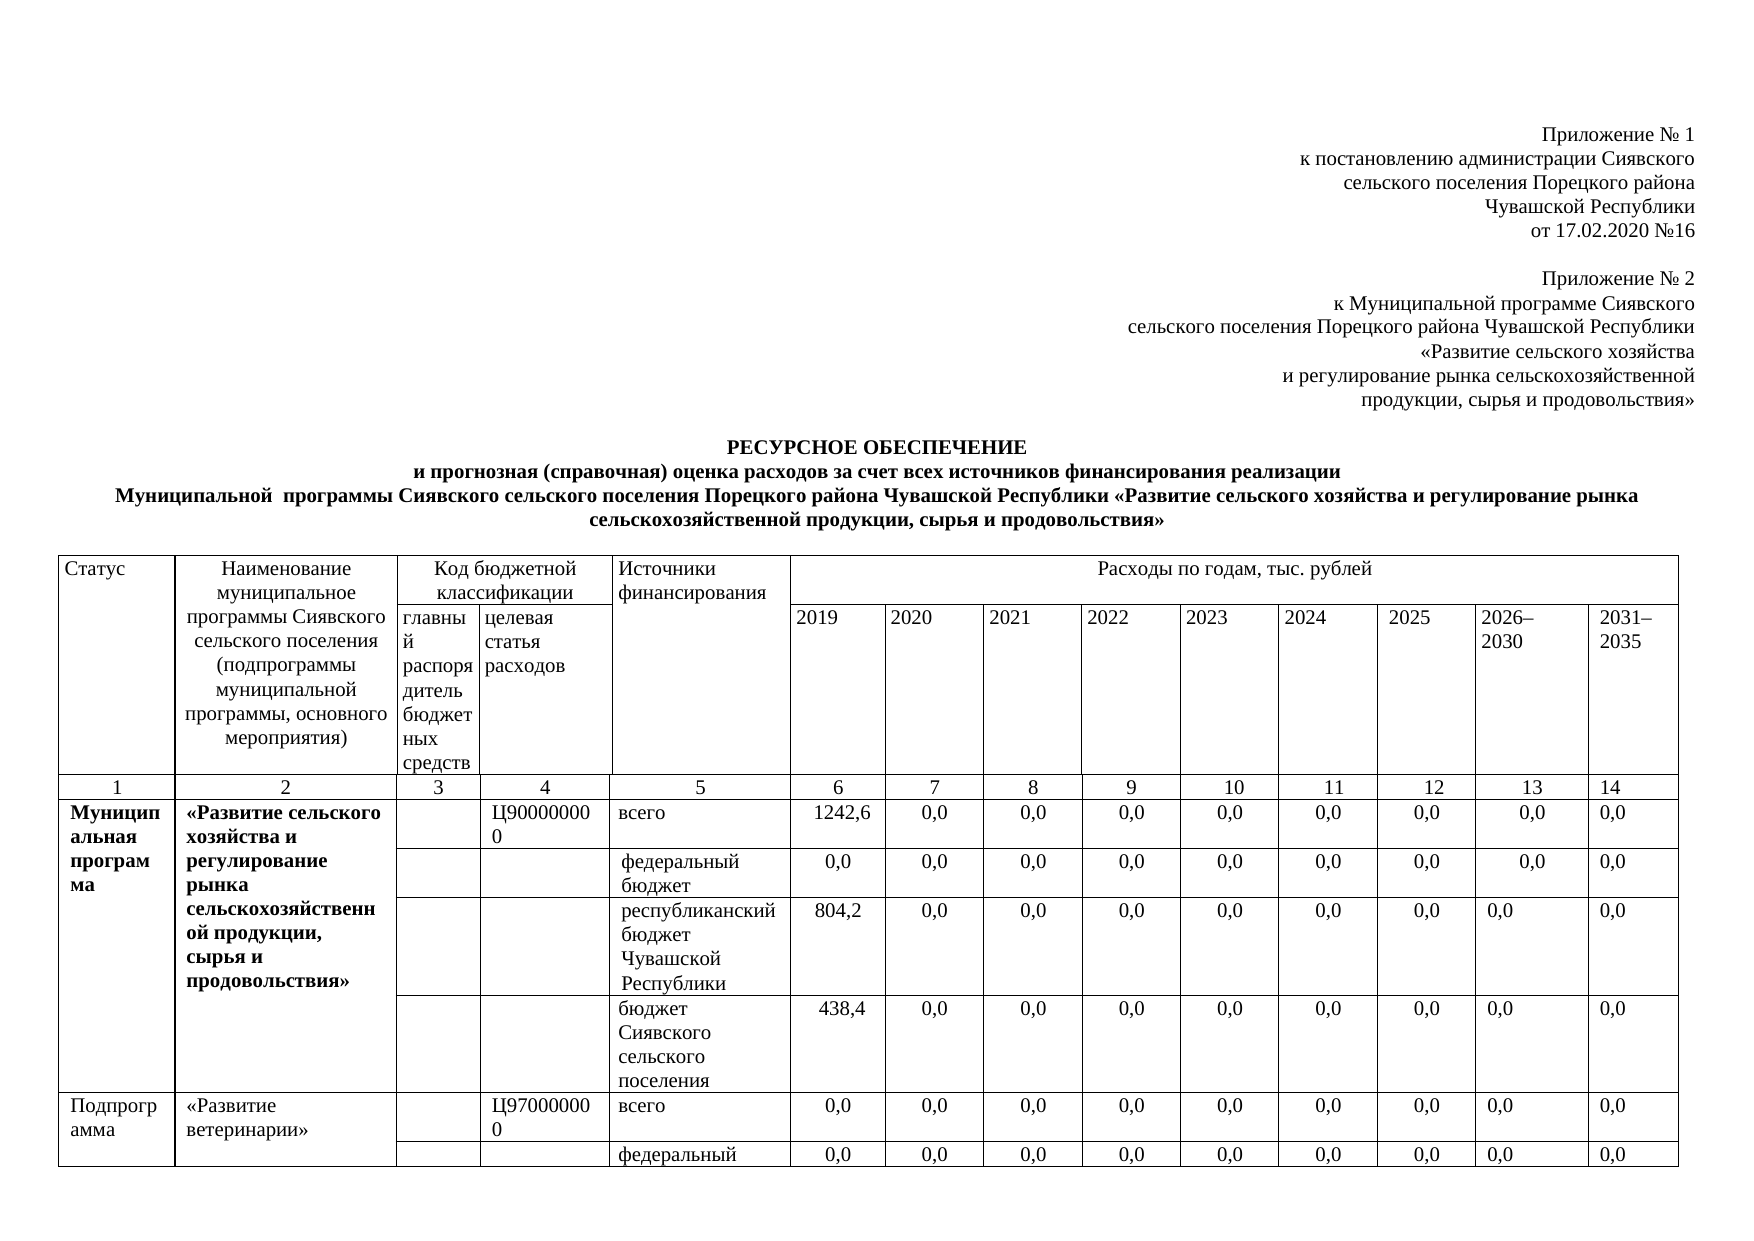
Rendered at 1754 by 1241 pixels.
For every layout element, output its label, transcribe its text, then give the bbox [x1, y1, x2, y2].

table_cell 1242,6 [791, 800, 885, 848]
text Ресурсное обеспечение [59, 435, 1695, 459]
text и прогнозная (справочная) оценка расходов за счет всех источников финансирования реализации [59, 459, 1695, 483]
table_cell 2019 [791, 605, 885, 774]
table_cell 0,0 [1378, 800, 1475, 848]
table_cell 0,0 [1476, 800, 1588, 848]
table_cell [481, 898, 609, 994]
table_cell 0,0 [886, 898, 983, 994]
text Приложение № 1 [768, 122, 1695, 146]
text сельского поселения Порецкого района [768, 170, 1695, 194]
table_cell 2024 [1279, 605, 1377, 774]
table_cell [481, 996, 609, 1092]
table_cell Подпрограмма [59, 1093, 174, 1166]
table_cell 0,0 [791, 1142, 885, 1166]
table_cell 0,0 [1589, 1093, 1678, 1141]
table_cell 3 [397, 775, 480, 799]
table_cell 0,0 [1279, 1093, 1377, 1141]
table_cell 6 [791, 775, 885, 799]
table_cell 0,0 [1181, 996, 1278, 1092]
table_cell [481, 849, 609, 897]
table_cell 0,0 [886, 1142, 983, 1166]
table_cell 0,0 [984, 1142, 1082, 1166]
table_cell федеральный бюджет [610, 849, 790, 897]
text и регулирование рынка сельскохозяйственной [768, 363, 1695, 387]
table_cell 12 [1378, 775, 1475, 799]
table_cell 0,0 [886, 1093, 983, 1141]
table_cell 2031– 2035 [1589, 605, 1678, 774]
table_cell бюджет Сиявского сельского поселения [610, 996, 790, 1092]
table_cell [397, 996, 480, 1092]
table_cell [610, 898, 790, 994]
table_cell 0,0 [1181, 1093, 1278, 1141]
table_header Расходы по годам, тыс. рублей [791, 556, 1678, 604]
table_cell 0,0 [1083, 898, 1180, 994]
text к постановлению администрации Сиявского [768, 146, 1695, 170]
table_cell 4 [481, 775, 609, 799]
table_cell 9 [1083, 775, 1180, 799]
table_cell 0,0 [1083, 1093, 1180, 1141]
table_cell 0,0 [1181, 849, 1278, 897]
table_cell 0,0 [1378, 849, 1475, 897]
table_cell 0,0 [1279, 1142, 1377, 1166]
table_cell всего [610, 800, 790, 848]
table_cell 0,0 [1589, 996, 1678, 1092]
text сельского поселения Порецкого района Чувашской Республики [768, 314, 1695, 338]
table_cell Муниципальная программа [59, 800, 174, 1092]
table_cell 2 [176, 775, 396, 799]
table_cell 0,0 [984, 898, 1082, 994]
table_cell 0,0 [984, 800, 1082, 848]
table_cell 0,0 [1476, 898, 1588, 994]
table_header Источники финансирования [613, 556, 790, 774]
table_cell 13 [1476, 775, 1588, 799]
table_cell 0,0 [984, 996, 1082, 1092]
table_cell целевая статья расходов [480, 605, 612, 774]
table_cell 2025 [1378, 605, 1475, 774]
table_cell 0,0 [1378, 996, 1475, 1092]
table_cell 0,0 [1476, 996, 1588, 1092]
table_cell 0,0 [886, 849, 983, 897]
table_cell 0,0 [1181, 1142, 1278, 1166]
text Муниципальной программы Сиявского сельского поселения Порецкого района Чувашской Республики «Развитие сельского хозяйства и регулирование рынка сельскохозяйственной продукции, сырья и продовольствия» [59, 483, 1695, 531]
table_cell [397, 1093, 480, 1141]
table_header Статус [59, 556, 174, 774]
table_cell всего [610, 1093, 790, 1141]
table_cell 804,2 [791, 898, 885, 994]
table_cell 1 [59, 775, 174, 799]
table_cell 0,0 [1279, 996, 1377, 1092]
text к Муниципальной программе Сиявского [768, 290, 1695, 314]
table_cell Ц970000000 [481, 1093, 609, 1141]
text от 17.02.2020 №16 [768, 218, 1695, 242]
table_cell «Развитие сельского хозяйства и регулирование рынка сельскохозяйственной продукции, сырья и продовольствия» [176, 800, 396, 1092]
text Чувашской Республики [768, 194, 1695, 218]
table_cell 0,0 [791, 849, 885, 897]
table_cell [397, 898, 480, 994]
table_cell 0,0 [1181, 898, 1278, 994]
table_cell федеральный бюджет [610, 1142, 790, 1166]
table_cell 0,0 [1378, 1093, 1475, 1141]
table_cell Ц900000000 [481, 800, 609, 848]
table_cell 8 [984, 775, 1082, 799]
table_cell 2026– 2030 [1476, 605, 1588, 774]
table_cell 0,0 [1589, 1142, 1678, 1166]
table_cell 0,0 [1083, 1142, 1180, 1166]
table_cell 2021 [984, 605, 1081, 774]
table_cell 0,0 [1279, 849, 1377, 897]
table_cell [397, 800, 480, 848]
table_cell 0,0 [1279, 898, 1377, 994]
table_cell 0,0 [1378, 1142, 1475, 1166]
table_cell 0,0 [1378, 898, 1475, 994]
table_cell 2022 [1082, 605, 1180, 774]
table_cell 0,0 [1589, 898, 1678, 994]
table_cell главный распорядитель бюджетных средств [398, 605, 479, 774]
table_cell [397, 1142, 480, 1166]
table_header Код бюджетной классификации [398, 556, 612, 604]
table_cell 0,0 [1181, 800, 1278, 848]
text «Развитие сельского хозяйства [768, 338, 1695, 363]
text продукции, сырья и продовольствия» [768, 387, 1695, 411]
table_cell 0,0 [1476, 1093, 1588, 1141]
table_cell 7 [886, 775, 983, 799]
table_cell 0,0 [1476, 849, 1588, 897]
table_cell 0,0 [1083, 800, 1180, 848]
table_header Наименование муниципальное программы Сиявского сельского поселения (подпрограммы муниципальной программы, основного мероприятия) [176, 556, 397, 774]
table_cell 0,0 [1589, 800, 1678, 848]
table_cell «Развитие ветеринарии» [176, 1093, 396, 1166]
table_cell 0,0 [1083, 849, 1180, 897]
table_cell [481, 1142, 609, 1166]
table_cell 0,0 [886, 800, 983, 848]
table_cell 2020 [886, 605, 983, 774]
table_cell 2023 [1181, 605, 1278, 774]
table_cell 11 [1279, 775, 1377, 799]
table_cell 0,0 [1589, 849, 1678, 897]
table_cell 0,0 [984, 1093, 1082, 1141]
table_cell 0,0 [886, 996, 983, 1092]
table_cell 0,0 [1279, 800, 1377, 848]
table_cell 0,0 [1476, 1142, 1588, 1166]
table_cell [397, 849, 480, 897]
table_cell 10 [1181, 775, 1278, 799]
table_cell 0,0 [791, 1093, 885, 1141]
table_cell 5 [610, 775, 790, 799]
table_cell 0,0 [984, 849, 1082, 897]
text Приложение № 2 [768, 266, 1695, 290]
table_cell 438,4 [791, 996, 885, 1092]
table_cell 0,0 [1083, 996, 1180, 1092]
table_cell 14 [1589, 775, 1678, 799]
